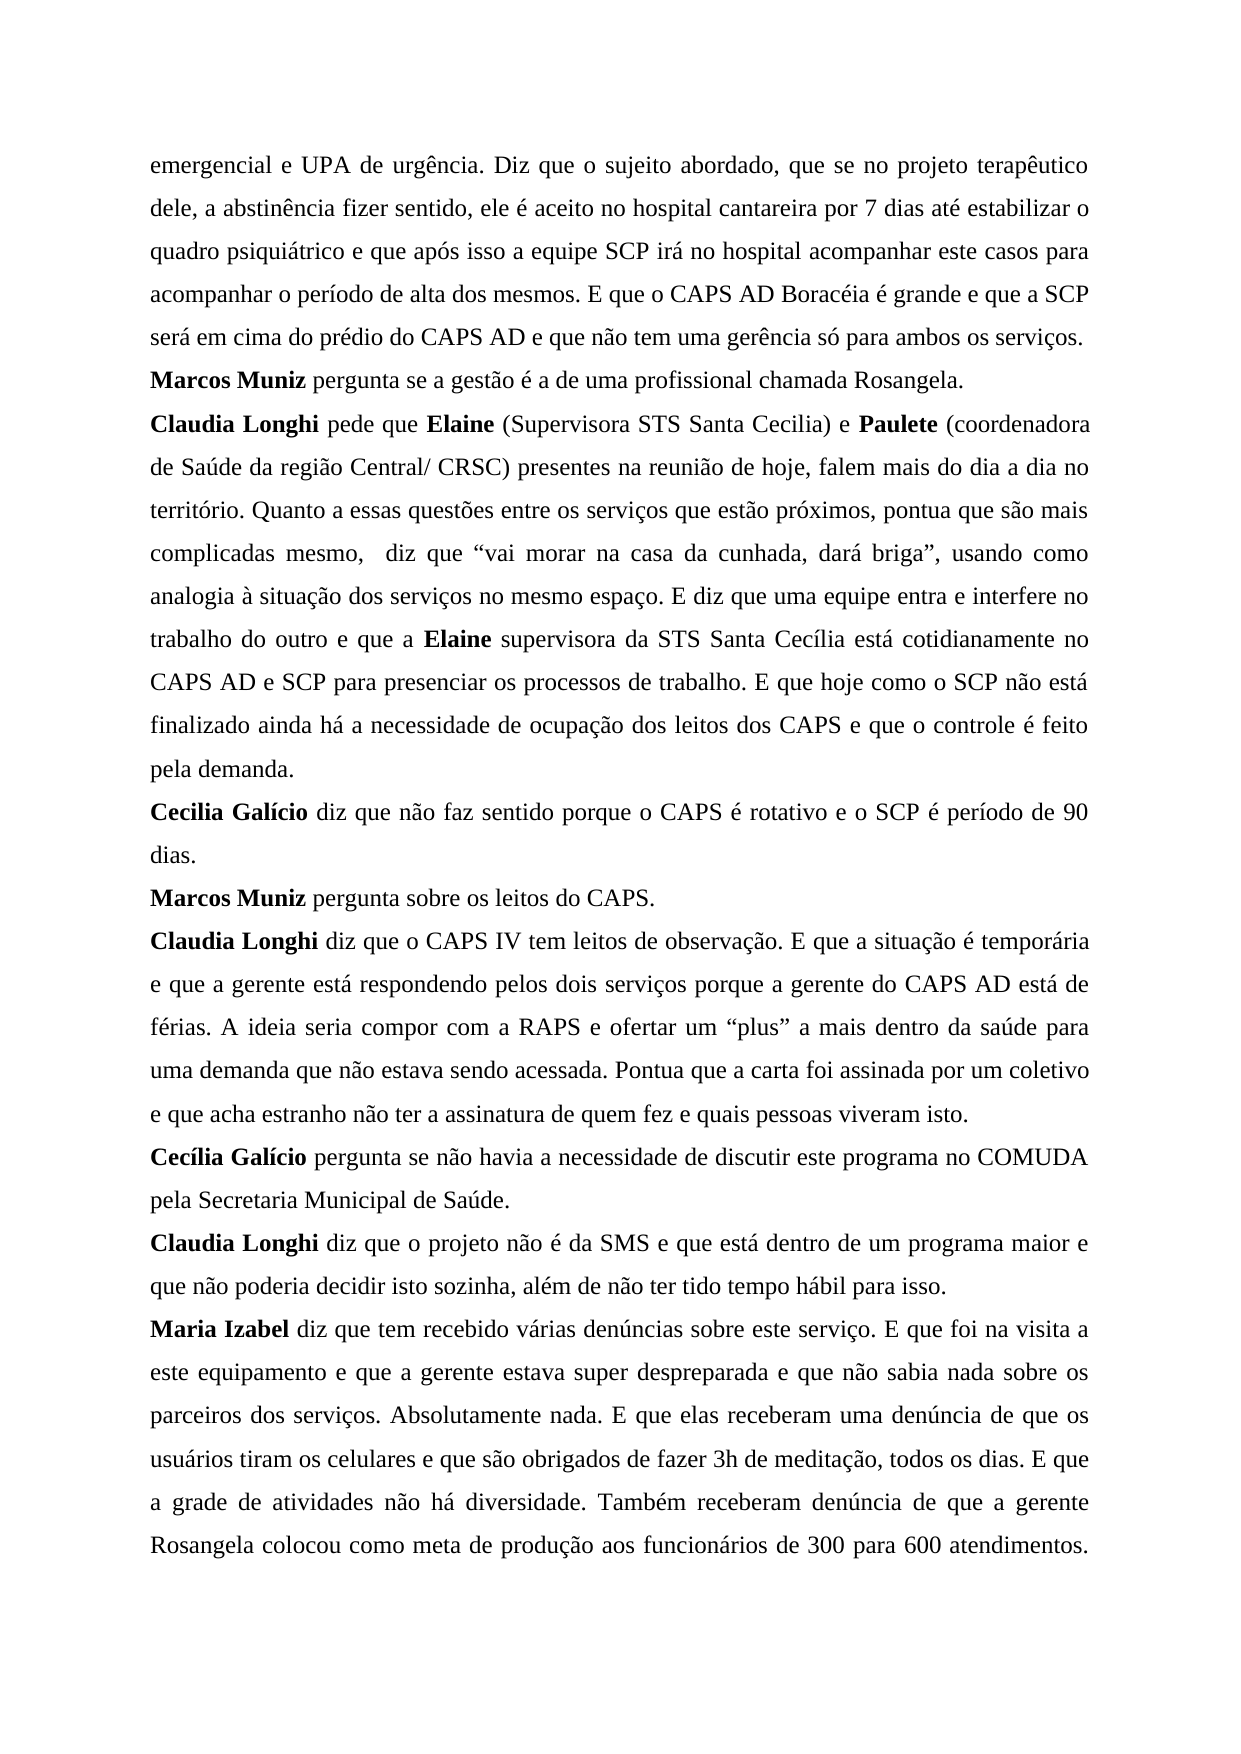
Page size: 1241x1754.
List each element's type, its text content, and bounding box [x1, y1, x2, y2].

text Claudia Longhi diz que o CAPS IV tem leitos de observação. E que a situação é temporária e que a gerente está respondendo pelos dois serviços porque a gerente do CAPS AD está de férias. A ideia seria compor com a RAPS e ofertar um “plus” a mais dentro da saúde para uma demanda que não estava sendo acessada. Pontua que a carta foi assinada por um coletivo e que acha estranho não ter a assinatura de quem fez e quais pessoas viveram isto. [150, 926, 1090, 1127]
text Claudia Longhi diz que o projeto não é da SMS e que está dentro de um programa maior e que não poderia decidir isto sozinha, além de não ter tido tempo hábil para isso. [150, 1228, 1090, 1300]
text Cecilia Galício diz que não faz sentido porque o CAPS é rotativo e o SCP é período de 90 dias. [150, 797, 1090, 869]
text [150, 150, 1090, 351]
text Claudia Longhi pede que Elaine (Supervisora STS Santa Cecilia) e Paulete (coordenadora de Saúde da região Central/ CRSC) presentes na reunião de hoje, falem mais do dia a dia no território. Quanto a essas questões entre os serviços que estão próximos, pontua que são mais complicadas mesmo, diz que “vai morar na casa da cunhada, dará briga”, usando como analogia à situação dos serviços no mesmo espaço. E diz que uma equipe entra e interfere no trabalho do outro e que a Elaine supervisora da STS Santa Cecília está cotidianamente no CAPS AD e SCP para presenciar os processos de trabalho. E que hoje como o SCP não está finalizado ainda há a necessidade de ocupação dos leitos dos CAPS e que o controle é feito pela demanda. [150, 409, 1090, 782]
text Marcos Muniz pergunta se a gestão é a de uma profissional chamada Rosangela. [150, 366, 1090, 394]
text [150, 1314, 1090, 1559]
text Cecília Galício pergunta se não havia a necessidade de discutir este programa no COMUDA pela Secretaria Municipal de Saúde. [150, 1142, 1090, 1214]
text Marcos Muniz pergunta sobre os leitos do CAPS. [150, 883, 1090, 912]
